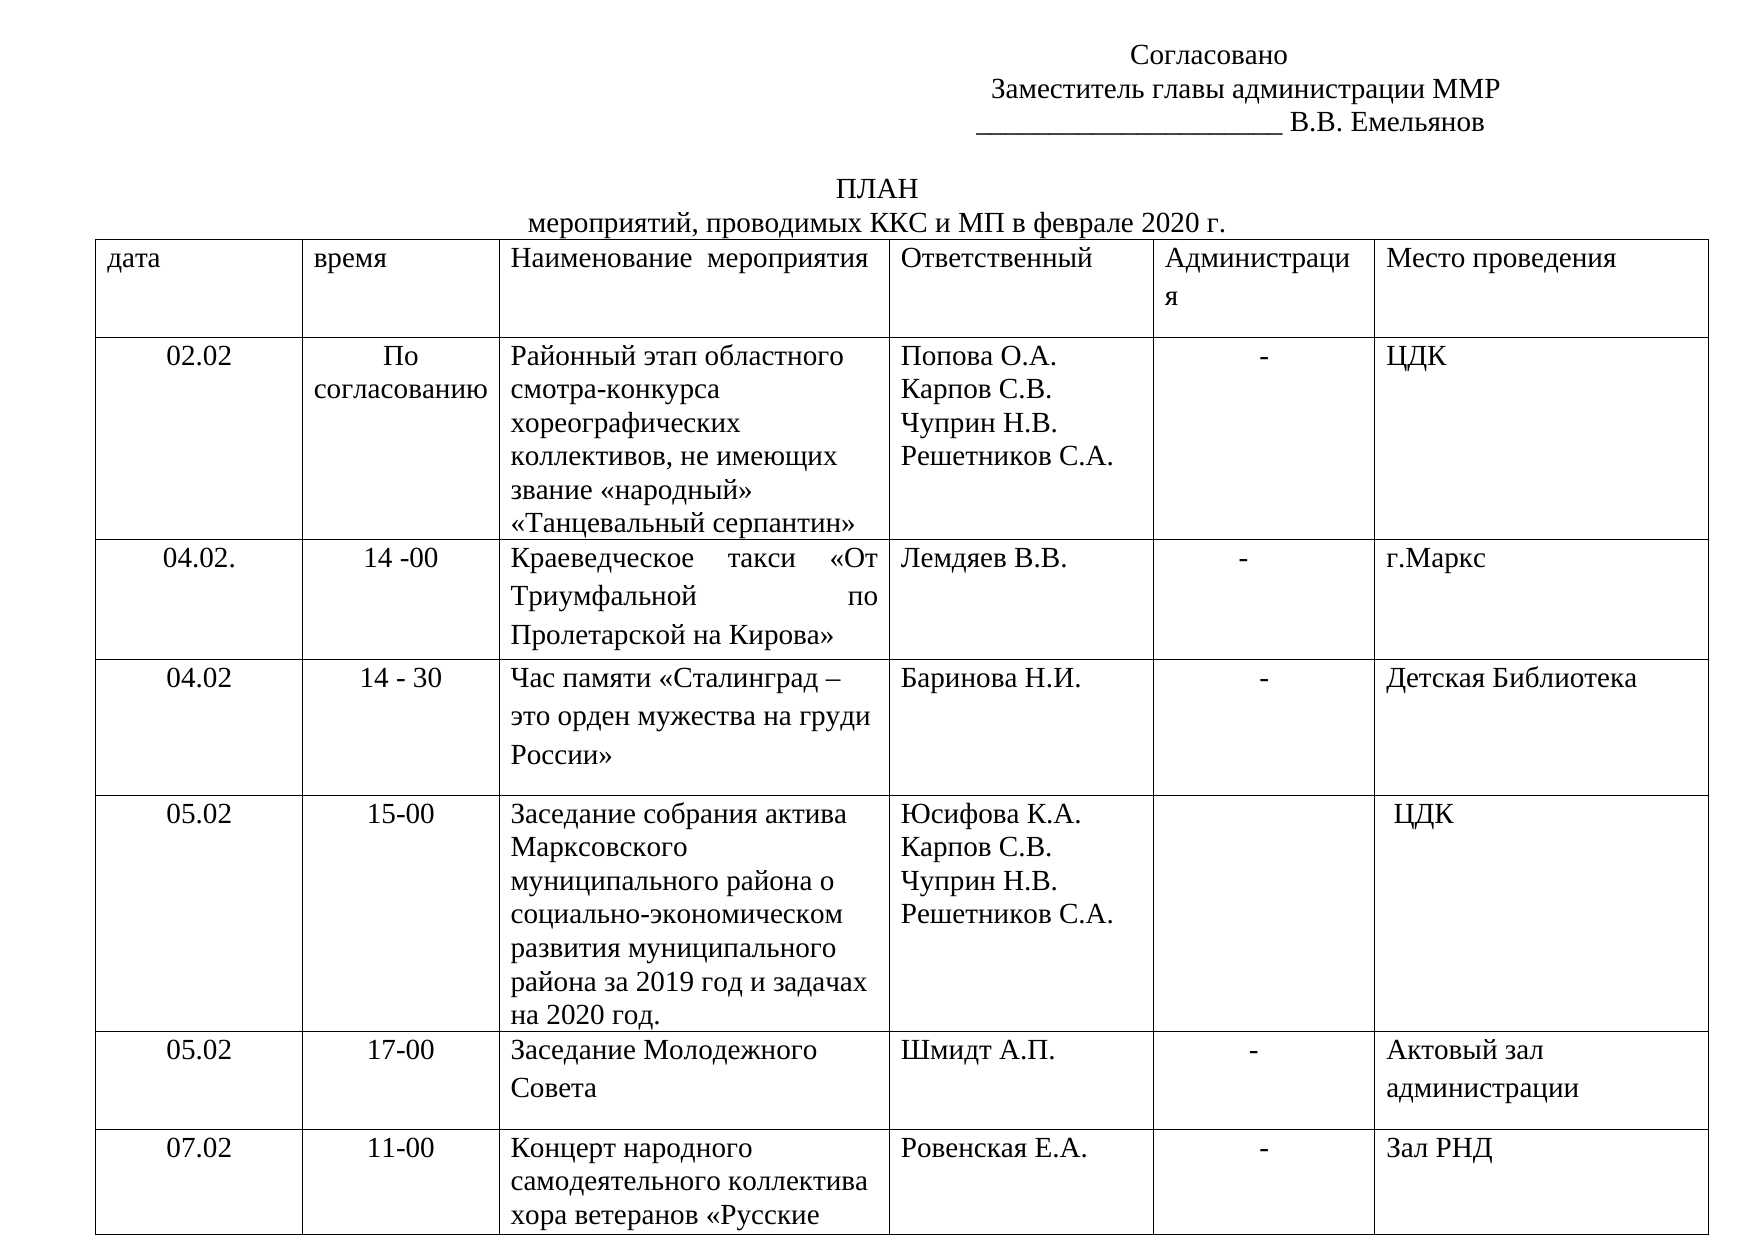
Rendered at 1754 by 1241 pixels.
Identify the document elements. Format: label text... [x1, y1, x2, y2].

table_cell Зал РНД [1375, 1130, 1708, 1234]
table_cell 07.02 [96, 1130, 302, 1234]
table_cell Актовый зал администрации [1375, 1032, 1708, 1129]
table_cell Ровенская Е.А. [890, 1130, 1153, 1234]
table_header Наименование мероприятия [500, 240, 889, 337]
table_cell Шмидт А.П. [890, 1032, 1153, 1129]
table_cell Юсифова К.А. Карпов С.В. Чуприн Н.В. Решетников С.А. [890, 796, 1153, 1031]
table_cell ЦДК [1375, 338, 1708, 539]
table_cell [500, 1130, 889, 1234]
table_header Ответственный [890, 240, 1153, 337]
table_cell - [1154, 338, 1374, 539]
text Согласовано [118, 37, 1636, 71]
table_header время [303, 240, 499, 337]
table_cell 15-00 [303, 796, 499, 1031]
table_cell Краеведческое такси «От Триумфальной по Пролетарской на Кирова» [500, 540, 889, 659]
table_cell 14 - 30 [303, 660, 499, 795]
table_header Место проведения [1375, 240, 1708, 337]
text мероприятий, проводимых ККС и МП в феврале . [118, 205, 1636, 239]
table_cell - [1154, 540, 1374, 659]
table_cell ЦДК [1375, 796, 1708, 1031]
text _____________________ В.В. Емельянов [118, 104, 1636, 138]
table_cell 04.02 [96, 660, 302, 795]
table_cell Час памяти «Сталинград – это орден мужества на груди России» [500, 660, 889, 795]
table_cell Лемдяев В.В. [890, 540, 1153, 659]
table_cell [1154, 796, 1374, 1031]
text ПЛАН [118, 172, 1636, 205]
table_cell - [1154, 1032, 1374, 1129]
text Заместитель главы администрации ММР [118, 71, 1636, 104]
table_cell 05.02 [96, 1032, 302, 1129]
table_cell Баринова Н.И. [890, 660, 1153, 795]
table_cell 11-00 [303, 1130, 499, 1234]
table_cell 02.02 [96, 338, 302, 539]
table_cell По согласованию [303, 338, 499, 539]
table_cell Заседание собрания актива Марксовского муниципального района о социально-экономическом развития муниципального района за 2019 год и задачах на 2020 год. [500, 796, 889, 1031]
table_cell 05.02 [96, 796, 302, 1031]
table_cell 14 -00 [303, 540, 499, 659]
table_cell - [1154, 660, 1374, 795]
table_cell г.Маркс [1375, 540, 1708, 659]
table_cell Районный этап областного смотра-конкурса хореографических коллективов, не имеющих звание «народный» «Танцевальный серпантин» [500, 338, 889, 539]
table_header Администрация [1154, 240, 1374, 337]
table_cell 17-00 [303, 1032, 499, 1129]
table_cell Попова О.А. Карпов С.В. Чуприн Н.В. Решетников С.А. [890, 338, 1153, 539]
table_cell Детская Библиотека [1375, 660, 1708, 795]
table_header дата [96, 240, 302, 337]
table_cell 04.02. [96, 540, 302, 659]
table_cell Заседание Молодежного Совета [500, 1032, 889, 1129]
table_cell - [1154, 1130, 1374, 1234]
